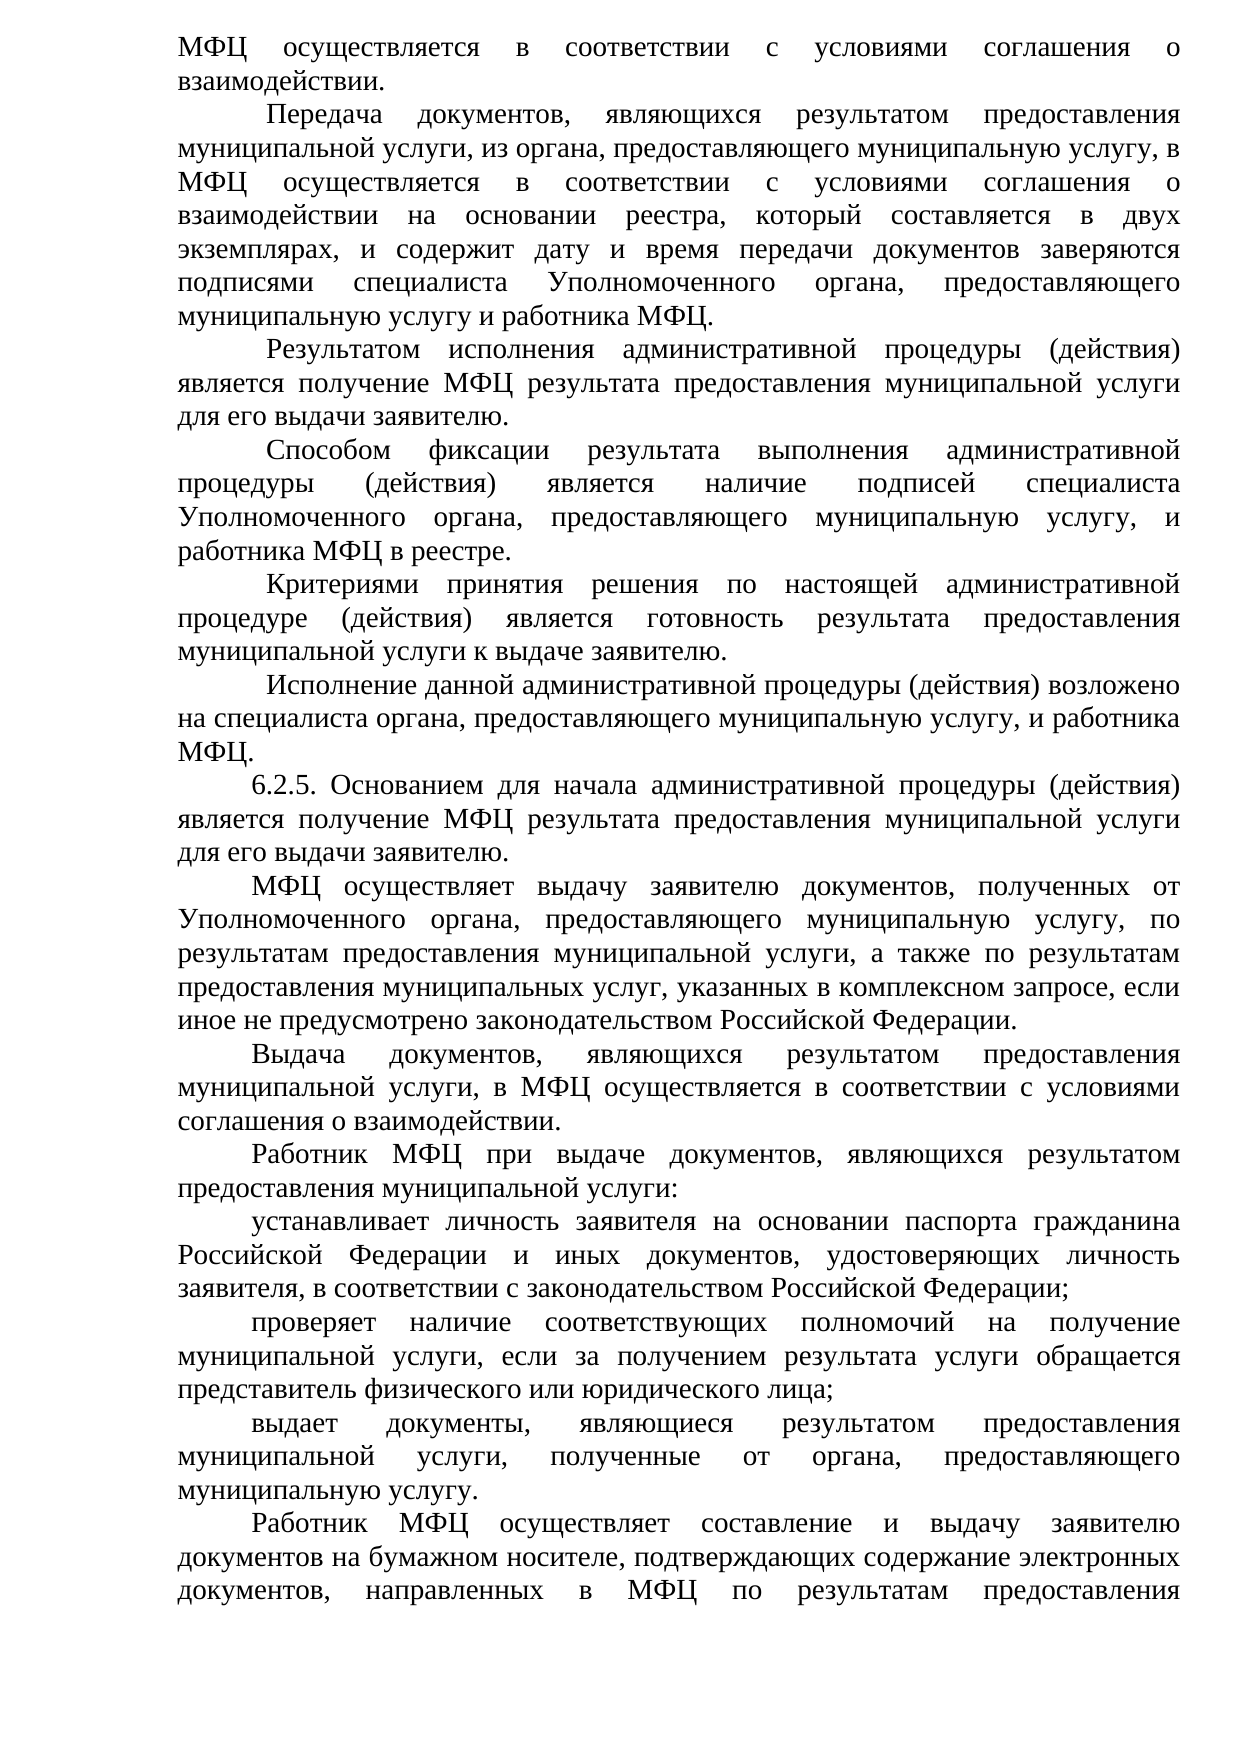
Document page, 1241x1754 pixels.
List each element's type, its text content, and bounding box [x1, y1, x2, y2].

text выдает документы, являющиеся результатом предоставления муниципальной услуги, полученные от органа, предоставляющего муниципальную услугу. [177, 1405, 1181, 1505]
text Исполнение данной административной процедуры (действия) возложено на специалиста органа, предоставляющего муниципальную услугу, и работника МФЦ. [177, 667, 1181, 767]
text Результатом исполнения административной процедуры (действия) является получение МФЦ результата предоставления муниципальной услуги для его выдачи заявителю. [177, 331, 1181, 432]
text Работник МФЦ при выдаче документов, являющихся результатом предоставления муниципальной услуги: [177, 1136, 1181, 1203]
text Способом фиксации результата выполнения административной процедуры (действия) является наличие подписей специалиста Уполномоченного органа, предоставляющего муниципальную услугу, и работника МФЦ в реестре. [177, 432, 1181, 566]
text МФЦ осуществляет выдачу заявителю документов, полученных от Уполномоченного органа, предоставляющего муниципальную услугу, по результатам предоставления муниципальной услуги, а также по результатам предоставления муниципальных услуг, указанных в комплексном запросе, если иное не предусмотрено законодательством Российской Федерации. [177, 868, 1181, 1036]
text 6.2.5. Основанием для начала административной процедуры (действия) является получение МФЦ результата предоставления муниципальной услуги для его выдачи заявителю. [177, 767, 1181, 868]
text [177, 29, 1181, 97]
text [177, 1505, 1181, 1606]
text проверяет наличие соответствующих полномочий на получение муниципальной услуги, если за получением результата услуги обращается представитель физического или юридического лица; [177, 1304, 1181, 1405]
text Выдача документов, являющихся результатом предоставления муниципальной услуги, в МФЦ осуществляется в соответствии с условиями соглашения о взаимодействии. [177, 1036, 1181, 1136]
text Передача документов, являющихся результатом предоставления муниципальной услуги, из органа, предоставляющего муниципальную услугу, в МФЦ осуществляется в соответствии с условиями соглашения о взаимодействии на основании реестра, который составляется в двух экземплярах, и содержит дату и время передачи документов заверяются подписями специалиста Уполномоченного органа, предоставляющего муниципальную услугу и работника МФЦ. [177, 97, 1181, 331]
text устанавливает личность заявителя на основании паспорта гражданина Российской Федерации и иных документов, удостоверяющих личность заявителя, в соответствии с законодательством Российской Федерации; [177, 1203, 1181, 1304]
text Критериями принятия решения по настоящей административной процедуре (действия) является готовность результата предоставления муниципальной услуги к выдаче заявителю. [177, 566, 1181, 667]
